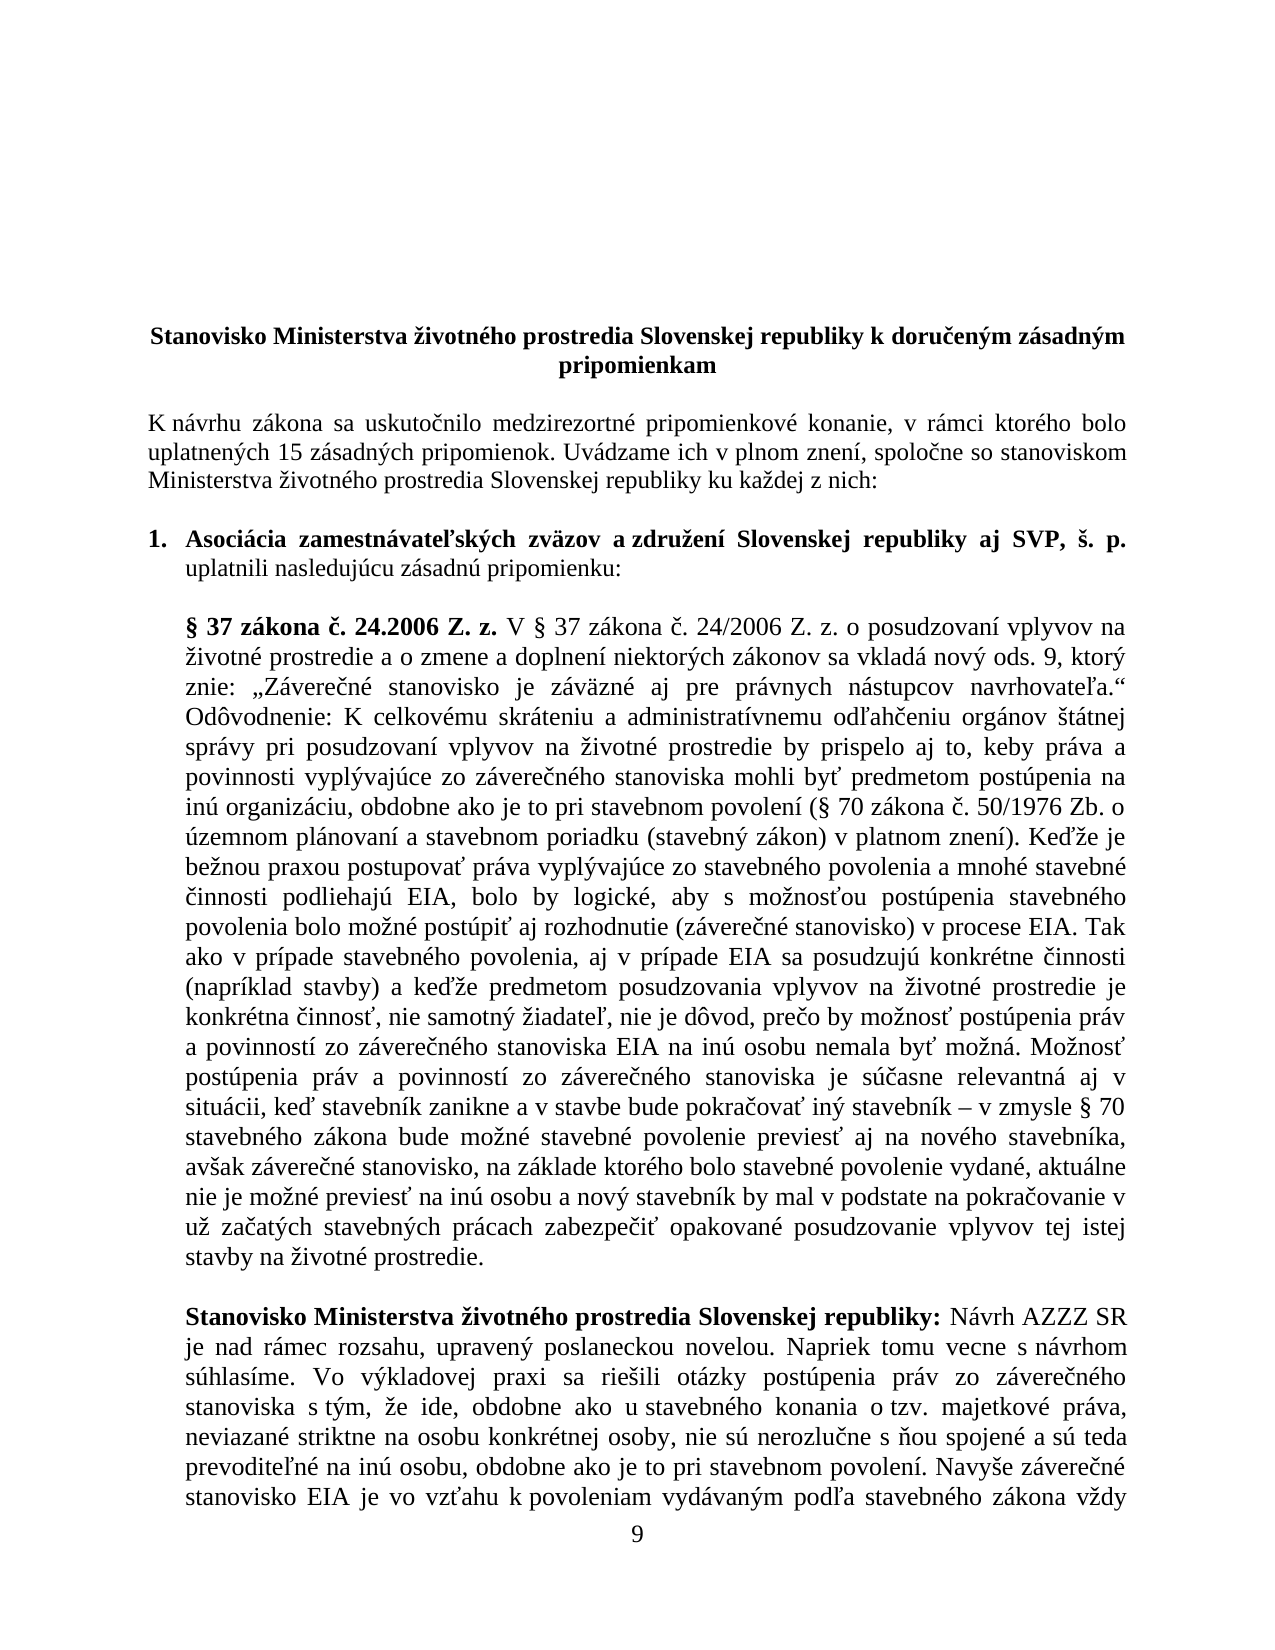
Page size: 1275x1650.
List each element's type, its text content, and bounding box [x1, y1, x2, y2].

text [185, 1301, 1127, 1511]
text Stanovisko Ministerstva životného prostredia Slovenskej republiky k doručeným zásadným pripomienkam [148, 321, 1127, 379]
text K návrhu zákona sa uskutočnilo medzirezortné pripomienkové konanie, v rámci ktorého bolo uplatnených 15 zásadných pripomienok. Uvádzame ich v plnom znení, spoločne so stanoviskom Ministerstva životného prostredia Slovenskej republiky ku každej z nich: [148, 408, 1127, 494]
text § 37 zákona č. 24.2006 Z. z. V § 37 zákona č. 24/2006 Z. z. o posudzovaní vplyvov na životné prostredie a o zmene a doplnení niektorých zákonov sa vkladá nový ods. 9, ktorý znie: „Záverečné stanovisko je záväzné aj pre právnych nástupcov navrhovateľa.“ Odôvodnenie: K celkovému skráteniu a administratívnemu odľahčeniu orgánov štátnej správy pri posudzovaní vplyvov na životné prostredie by prispelo aj to, keby práva a povinnosti vyplývajúce zo záverečného stanoviska mohli byť predmetom postúpenia na inú organizáciu, obdobne ako je to pri stavebnom povolení (§ 70 zákona č. 50/1976 Zb. o územnom plánovaní a stavebnom poriadku (stavebný zákon) v platnom znení). Keďže je bežnou praxou postupovať práva vyplývajúce zo stavebného povolenia a mnohé stavebné činnosti podliehajú EIA, bolo by logické, aby s možnosťou postúpenia stavebného povolenia bolo možné postúpiť aj rozhodnutie (záverečné stanovisko) v procese EIA. Tak ako v prípade stavebného povolenia, aj v prípade EIA sa posudzujú konkrétne činnosti (napríklad stavby) a keďže predmetom posudzovania vplyvov na životné prostredie je konkrétna činnosť, nie samotný žiadateľ, nie je dôvod, prečo by možnosť postúpenia práv a povinností zo záverečného stanoviska EIA na inú osobu nemala byť možná. Možnosť postúpenia práv a povinností zo záverečného stanoviska je súčasne relevantná aj v situácii, keď stavebník zanikne a v stavbe bude pokračovať iný stavebník – v zmysle § 70 stavebného zákona bude možné stavebné povolenie previesť aj na nového stavebníka, avšak záverečné stanovisko, na základe ktorého bolo stavebné povolenie vydané, aktuálne nie je možné previesť na inú osobu a nový stavebník by mal v podstate na pokračovanie v už začatých stavebných prácach zabezpečiť opakované posudzovanie vplyvov tej istej stavby na životné prostredie. [185, 611, 1127, 1271]
list Asociácia zamestnávateľských zväzov a združení Slovenskej republiky aj SVP, š. p. uplatnili nasledujúcu zásadnú pripomienku: [148, 523, 1127, 582]
